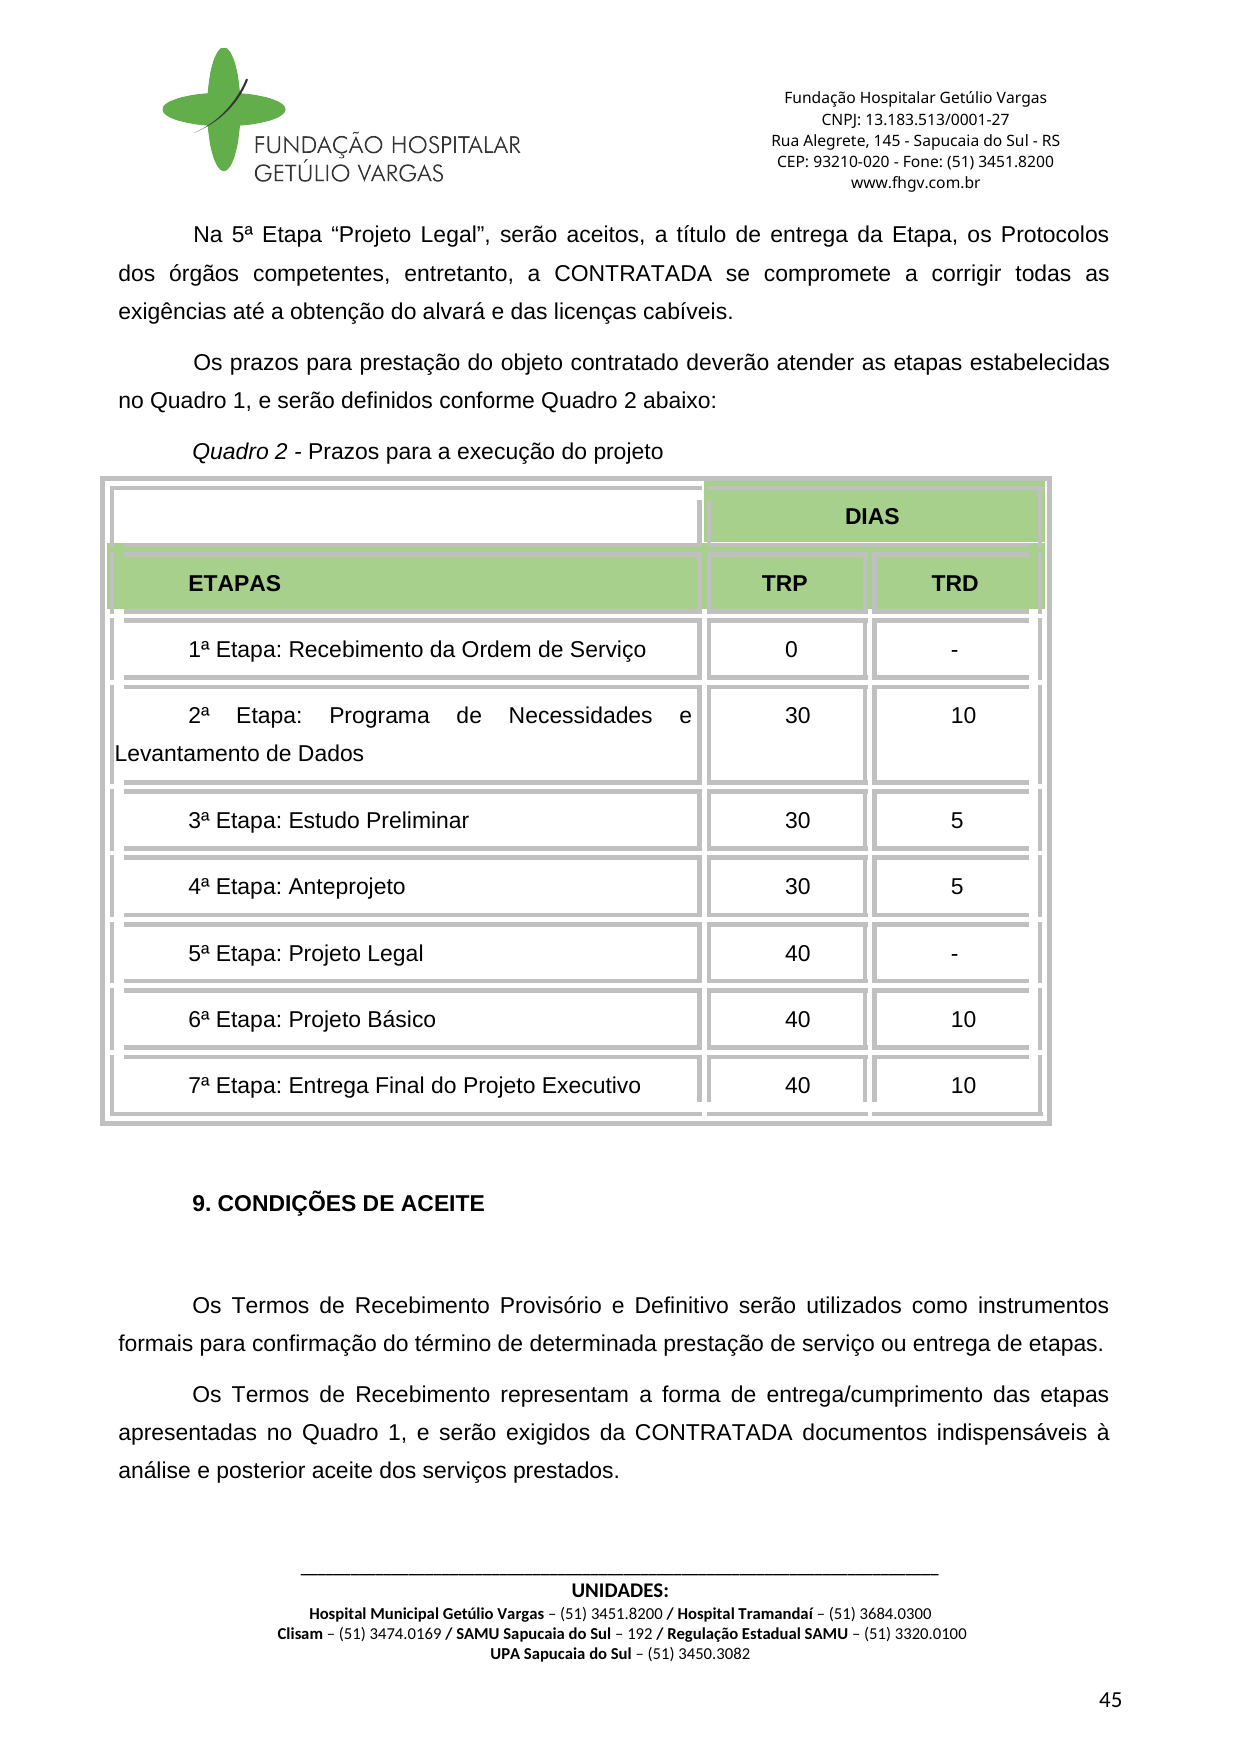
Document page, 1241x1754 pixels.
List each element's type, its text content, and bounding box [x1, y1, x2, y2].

table_cell 5 [870, 846, 1045, 912]
table_cell 30 [704, 780, 870, 846]
table_cell 40 [704, 979, 870, 1045]
table_cell ETAPAS [107, 543, 704, 609]
table_cell TRD [870, 543, 1045, 609]
text Na 5ª Etapa “Projeto Legal”, serão aceitos, a título de entrega da Etapa, os Protocolos dos órgãos competentes, entretanto, a CONTRATADA se compromete a corrigir todas as exigências até a obtenção do alvará e das licenças cabíveis. [118, 221, 1110, 324]
table_cell 1ª Etapa: Recebimento da Ordem de Serviço [107, 609, 704, 675]
table_cell 10 [870, 979, 1045, 1045]
table_cell 3ª Etapa: Estudo Preliminar [107, 780, 704, 846]
table_cell 30 [704, 675, 870, 780]
table_cell - [870, 609, 1045, 675]
table_cell 0 [704, 609, 870, 675]
table_cell 40 [704, 913, 870, 979]
table_cell 2ª Etapa: Programa de Necessidades e Levantamento de Dados [107, 675, 704, 780]
table_header [107, 481, 704, 542]
picture [162, 48, 521, 182]
table_cell 10 [870, 675, 1045, 780]
table_cell 4ª Etapa: Anteprojeto [107, 846, 704, 912]
table_cell 6ª Etapa: Projeto Básico [107, 979, 704, 1045]
table_cell 30 [704, 846, 870, 912]
text Os Termos de Recebimento Provisório e Definitivo serão utilizados como instrumentos formais para confirmação do término de determinada prestação de serviço ou entrega de etapas. [118, 1292, 1110, 1356]
table_cell 10 [870, 1045, 1045, 1111]
table_cell 5 [870, 780, 1045, 846]
table_cell 5ª Etapa: Projeto Legal [107, 913, 704, 979]
table_cell 7ª Etapa: Entrega Final do Projeto Executivo [107, 1045, 704, 1111]
table_cell - [870, 913, 1045, 979]
text Quadro 2 - Prazos para a execução do projeto [118, 438, 1110, 464]
text Os prazos para prestação do objeto contratado deverão atender as etapas estabelecidas no Quadro 1, e serão definidos conforme Quadro 2 abaixo: [118, 349, 1110, 413]
text Os Termos de Recebimento representam a forma de entrega/cumprimento das etapas apresentadas no Quadro 1, e serão exigidos da CONTRATADA documentos indispensáveis à análise e posterior aceite dos serviços prestados. [118, 1381, 1110, 1484]
table_header DIAS [704, 481, 1045, 542]
text 9. CONDIÇÕES DE ACEITE [118, 1190, 1110, 1216]
table_cell 40 [704, 1045, 870, 1111]
table_cell TRP [704, 543, 870, 609]
